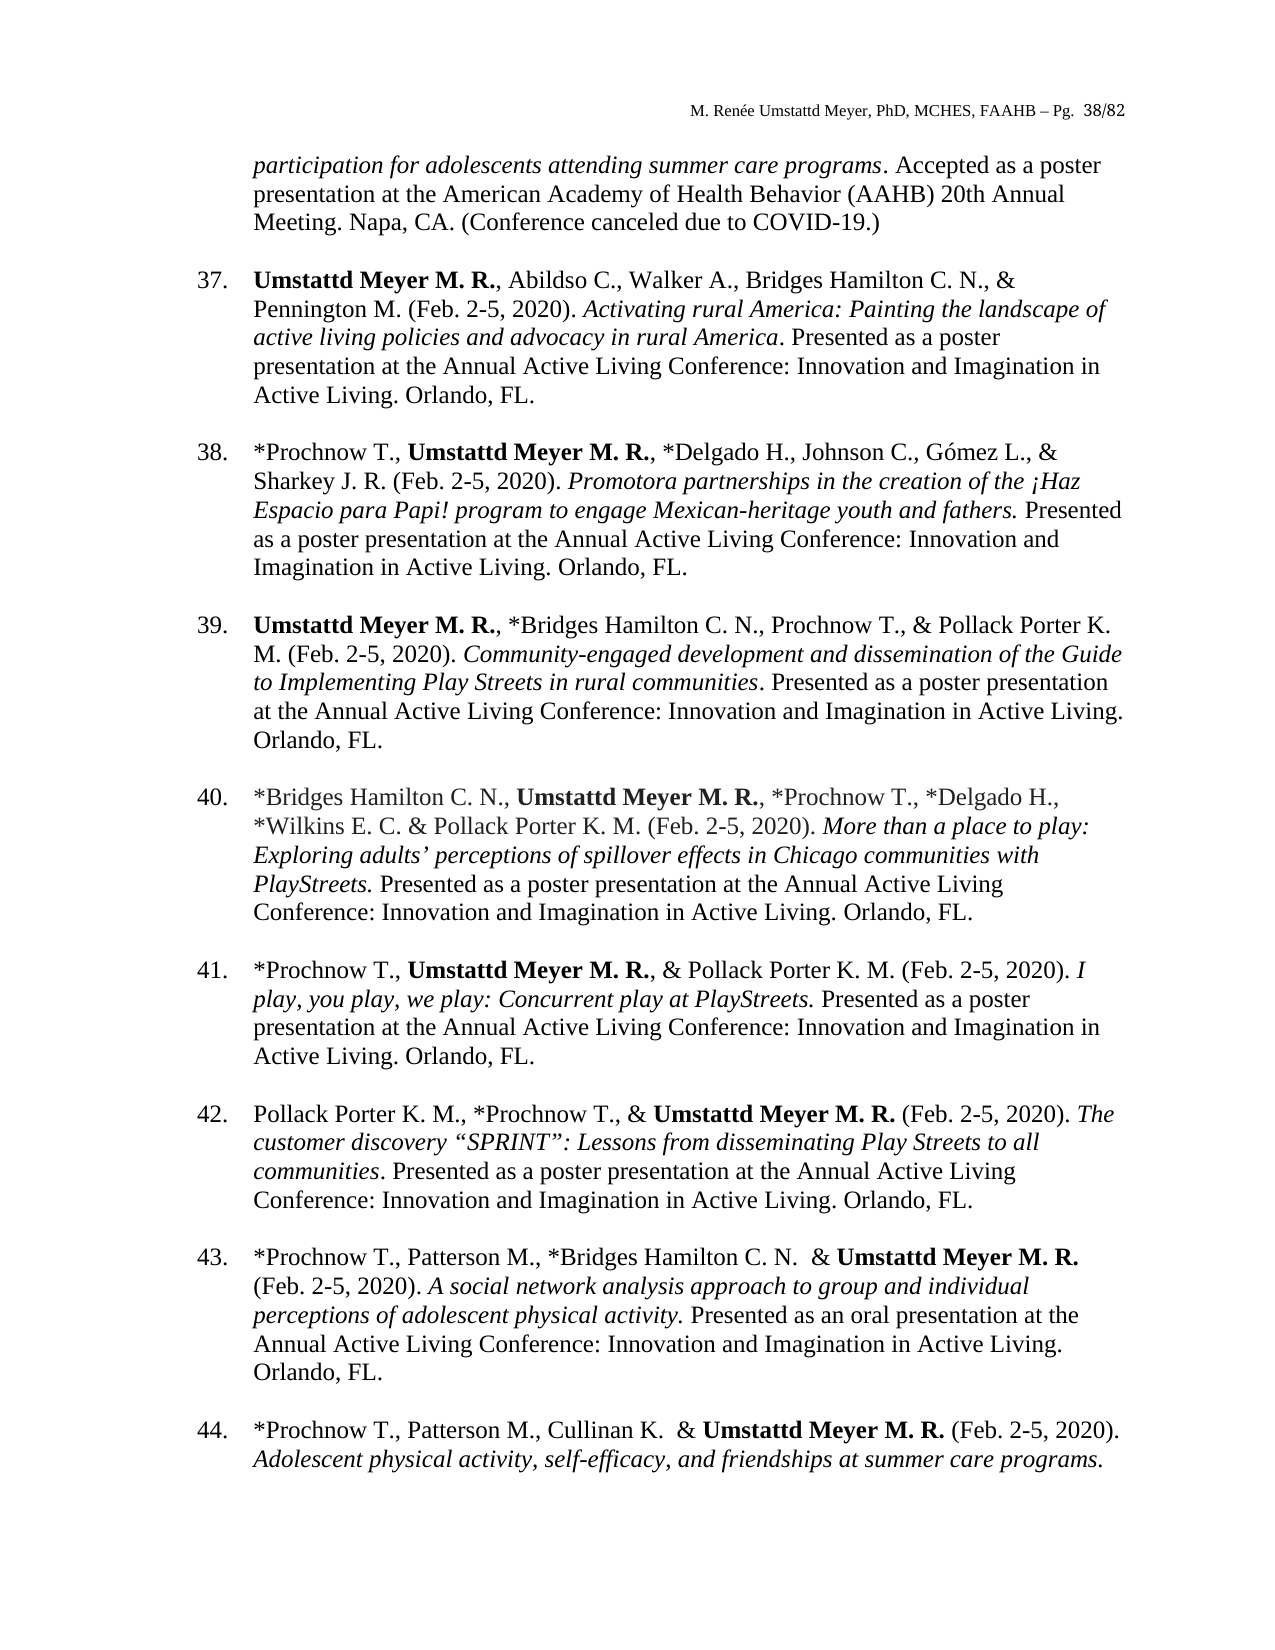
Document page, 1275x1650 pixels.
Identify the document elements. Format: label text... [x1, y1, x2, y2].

list *Prochnow T., Umstattd Meyer M. R., *Delgado H., Johnson C., Gómez L., & Sharkey J. R. (Feb. 2-5, 2020). Promotora partnerships in the creation of the ¡Haz Espacio para Papi! program to engage Mexican-heritage youth and fathers. Presented as a poster presentation at the Annual Active Living Conference: Innovation and Imagination in Active Living. Orlando, FL. [197, 437, 1125, 581]
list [197, 150, 1125, 236]
list *Prochnow T., Umstattd Meyer M. R., & Pollack Porter K. M. (Feb. 2-5, 2020). I play, you play, we play: Concurrent play at PlayStreets. Presented as a poster presentation at the Annual Active Living Conference: Innovation and Imagination in Active Living. Orlando, FL. [197, 955, 1125, 1070]
list Pollack Porter K. M., *Prochnow T., & Umstattd Meyer M. R. (Feb. 2-5, 2020). The customer discovery “SPRINT”: Lessons from disseminating Play Streets to all communities. Presented as a poster presentation at the Annual Active Living Conference: Innovation and Imagination in Active Living. Orlando, FL. [197, 1099, 1125, 1214]
list *Bridges Hamilton C. N., Umstattd Meyer M. R., *Prochnow T., *Delgado H., *Wilkins E. C. & Pollack Porter K. M. (Feb. 2-5, 2020). More than a place to play: Exploring adults’ perceptions of spillover effects in Chicago communities with PlayStreets. Presented as a poster presentation at the Annual Active Living Conference: Innovation and Imagination in Active Living. Orlando, FL. [197, 782, 1125, 926]
list Umstattd Meyer M. R., *Bridges Hamilton C. N., Prochnow T., & Pollack Porter K. M. (Feb. 2-5, 2020). Community-engaged development and dissemination of the Guide to Implementing Play Streets in rural communities. Presented as a poster presentation at the Annual Active Living Conference: Innovation and Imagination in Active Living. Orlando, FL. [197, 610, 1125, 754]
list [197, 1415, 1125, 1472]
list Umstattd Meyer M. R., Abildso C., Walker A., Bridges Hamilton C. N., & Pennington M. (Feb. 2-5, 2020). Activating rural America: Painting the landscape of active living policies and advocacy in rural America. Presented as a poster presentation at the Annual Active Living Conference: Innovation and Imagination in Active Living. Orlando, FL. [197, 265, 1125, 409]
list *Prochnow T., Patterson M., *Bridges Hamilton C. N. & Umstattd Meyer M. R. (Feb. 2-5, 2020). A social network analysis approach to group and individual perceptions of adolescent physical activity. Presented as an oral presentation at the Annual Active Living Conference: Innovation and Imagination in Active Living. Orlando, FL. [197, 1242, 1125, 1386]
